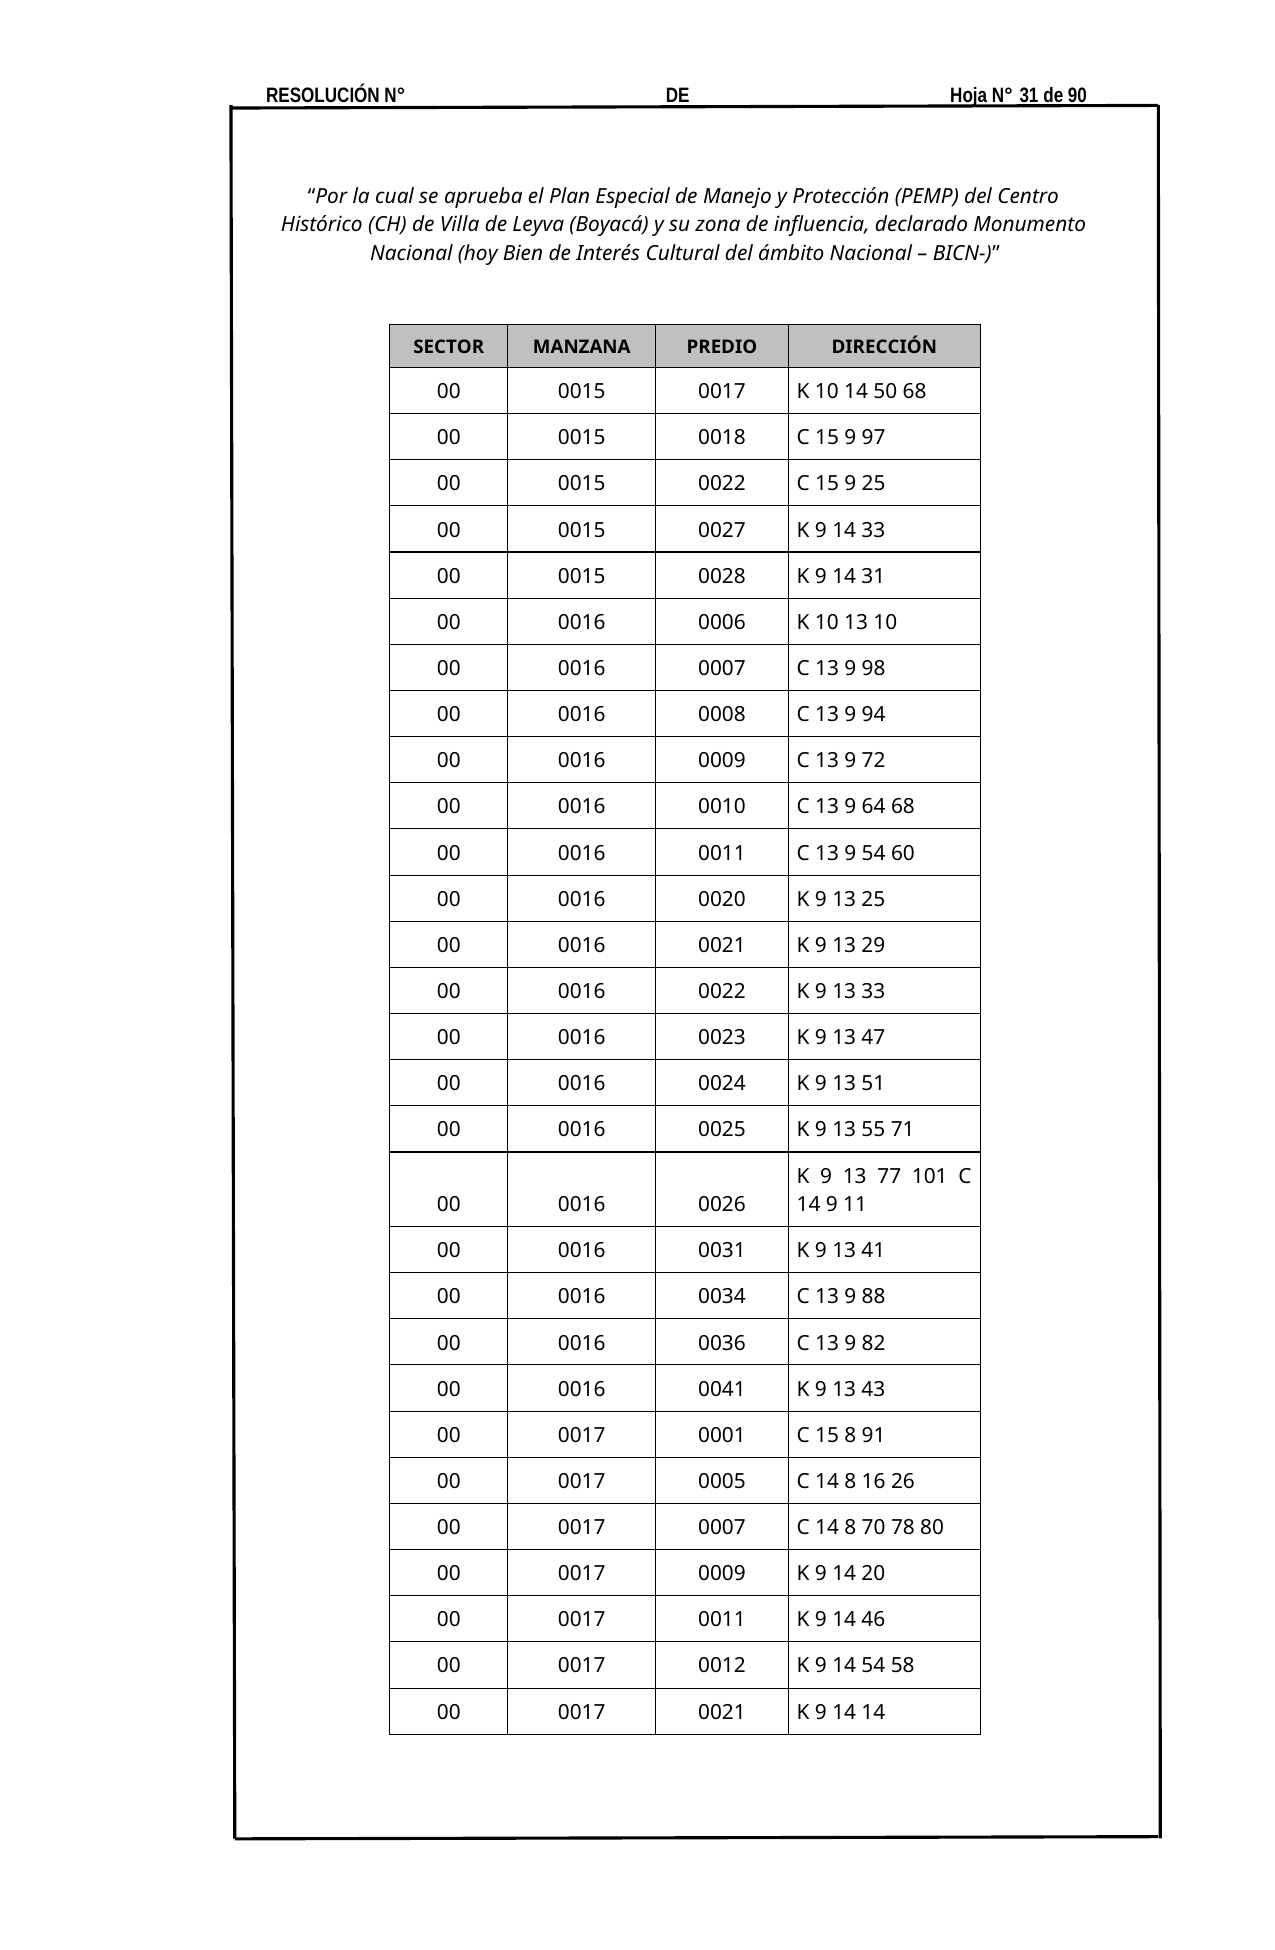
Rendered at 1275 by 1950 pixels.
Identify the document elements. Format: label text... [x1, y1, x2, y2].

table_cell K 9 13 43 [789, 1365, 980, 1411]
table_cell 0016 [508, 1227, 655, 1272]
table_cell C 13 9 98 [789, 645, 980, 690]
table_cell 0018 [656, 414, 788, 459]
table_cell K 9 13 33 [789, 968, 980, 1013]
table_header SECTOR [390, 325, 507, 367]
table_cell 0041 [656, 1365, 788, 1411]
table_header MANZANA [508, 325, 655, 367]
table_cell 00 [390, 1596, 507, 1641]
table_cell C 15 9 97 [789, 414, 980, 459]
table_cell 0016 [508, 1106, 655, 1151]
table_cell 00 [390, 368, 507, 413]
table_cell 0017 [508, 1550, 655, 1595]
table_cell 00 [390, 737, 507, 782]
table_cell C 13 9 64 68 [789, 783, 980, 828]
table_cell 0017 [508, 1642, 655, 1687]
table_cell 00 [390, 968, 507, 1013]
table_cell K 9 13 25 [789, 876, 980, 921]
table_cell 0016 [508, 1273, 655, 1318]
table_cell 0016 [508, 599, 655, 644]
table_cell 0021 [656, 1689, 788, 1733]
table_cell K 9 13 29 [789, 922, 980, 967]
table_cell 00 [390, 599, 507, 644]
table_cell 0017 [508, 1458, 655, 1503]
table_cell 0017 [508, 1689, 655, 1733]
table_cell 0028 [656, 553, 788, 598]
table_cell K 9 13 55 71 [789, 1106, 980, 1151]
table_cell 00 [390, 1689, 507, 1733]
table_cell K 10 13 10 [789, 599, 980, 644]
table_cell 0016 [508, 783, 655, 828]
table_cell 0015 [508, 460, 655, 505]
table_cell C 13 9 82 [789, 1319, 980, 1364]
table_cell 0017 [508, 1504, 655, 1549]
table_cell 0016 [508, 1319, 655, 1364]
table_cell 0010 [656, 783, 788, 828]
table_cell 0016 [508, 691, 655, 736]
table_cell K 9 14 33 [789, 506, 980, 551]
table_cell K 9 13 77 101 C 14 9 11 [789, 1153, 980, 1226]
table_cell 00 [390, 1106, 507, 1151]
table_cell 00 [390, 1060, 507, 1105]
table_cell 0017 [656, 368, 788, 413]
table_cell 0025 [656, 1106, 788, 1151]
table_cell K 9 13 51 [789, 1060, 980, 1105]
table_cell 0017 [508, 1412, 655, 1457]
table_cell C 13 9 54 60 [789, 829, 980, 874]
table_cell 0015 [508, 368, 655, 413]
table_cell 0016 [508, 645, 655, 690]
table_cell 00 [390, 1504, 507, 1549]
table_cell K 9 14 54 58 [789, 1642, 980, 1687]
table_header DIRECCIÓN [789, 325, 980, 367]
table_cell 00 [390, 1365, 507, 1411]
table_cell 0009 [656, 1550, 788, 1595]
table_cell 0024 [656, 1060, 788, 1105]
table_cell 0009 [656, 737, 788, 782]
table_cell 00 [390, 876, 507, 921]
table_cell C 13 9 72 [789, 737, 980, 782]
table_cell 0031 [656, 1227, 788, 1272]
table_cell 00 [390, 460, 507, 505]
table_cell 00 [390, 922, 507, 967]
table_cell 0007 [656, 645, 788, 690]
table_cell 0023 [656, 1014, 788, 1059]
table_cell K 9 13 41 [789, 1227, 980, 1272]
table_cell 0017 [508, 1596, 655, 1641]
table_cell 00 [390, 691, 507, 736]
table_cell K 9 14 46 [789, 1596, 980, 1641]
table_cell 0011 [656, 829, 788, 874]
table_cell 00 [390, 829, 507, 874]
table_cell 00 [390, 645, 507, 690]
table_cell 00 [390, 1153, 507, 1226]
table_cell C 13 9 94 [789, 691, 980, 736]
table_cell K 10 14 50 68 [789, 368, 980, 413]
table_cell 0016 [508, 1365, 655, 1411]
table_cell 00 [390, 1412, 507, 1457]
table_cell 0015 [508, 414, 655, 459]
table_cell 0015 [508, 553, 655, 598]
table_cell 00 [390, 1550, 507, 1595]
table_cell 0015 [508, 506, 655, 551]
table_cell 0012 [656, 1642, 788, 1687]
table_cell 00 [390, 553, 507, 598]
table_cell C 13 9 88 [789, 1273, 980, 1318]
table_cell 00 [390, 1273, 507, 1318]
table_cell 0011 [656, 1596, 788, 1641]
table_cell K 9 14 20 [789, 1550, 980, 1595]
table_cell C 15 8 91 [789, 1412, 980, 1457]
table_cell 0016 [508, 1060, 655, 1105]
table_cell 00 [390, 1642, 507, 1687]
table_cell 0016 [508, 737, 655, 782]
table_cell C 14 8 70 78 80 [789, 1504, 980, 1549]
table_cell 0036 [656, 1319, 788, 1364]
table_cell 0022 [656, 968, 788, 1013]
table_cell 00 [390, 783, 507, 828]
table_cell 0006 [656, 599, 788, 644]
table_cell 0026 [656, 1153, 788, 1226]
table_cell 00 [390, 1014, 507, 1059]
table_cell 0016 [508, 829, 655, 874]
table_cell 00 [390, 1227, 507, 1272]
table_cell 0001 [656, 1412, 788, 1457]
table_cell C 15 9 25 [789, 460, 980, 505]
table_cell 0034 [656, 1273, 788, 1318]
table_cell 0016 [508, 1014, 655, 1059]
table_cell 0008 [656, 691, 788, 736]
table_cell 00 [390, 414, 507, 459]
table_cell 0016 [508, 876, 655, 921]
table_cell 0005 [656, 1458, 788, 1503]
table_cell C 14 8 16 26 [789, 1458, 980, 1503]
table_cell 0016 [508, 1153, 655, 1226]
table_cell 0022 [656, 460, 788, 505]
table_header PREDIO [656, 325, 788, 367]
table_cell 0027 [656, 506, 788, 551]
table_cell 00 [390, 1458, 507, 1503]
table_cell K 9 14 31 [789, 553, 980, 598]
table_cell K 9 13 47 [789, 1014, 980, 1059]
table_cell 0021 [656, 922, 788, 967]
table_cell 0020 [656, 876, 788, 921]
table_cell 0007 [656, 1504, 788, 1549]
table_cell 00 [390, 506, 507, 551]
table_cell 0016 [508, 968, 655, 1013]
table_cell 00 [390, 1319, 507, 1364]
table_cell 0016 [508, 922, 655, 967]
table_cell K 9 14 14 [789, 1689, 980, 1733]
